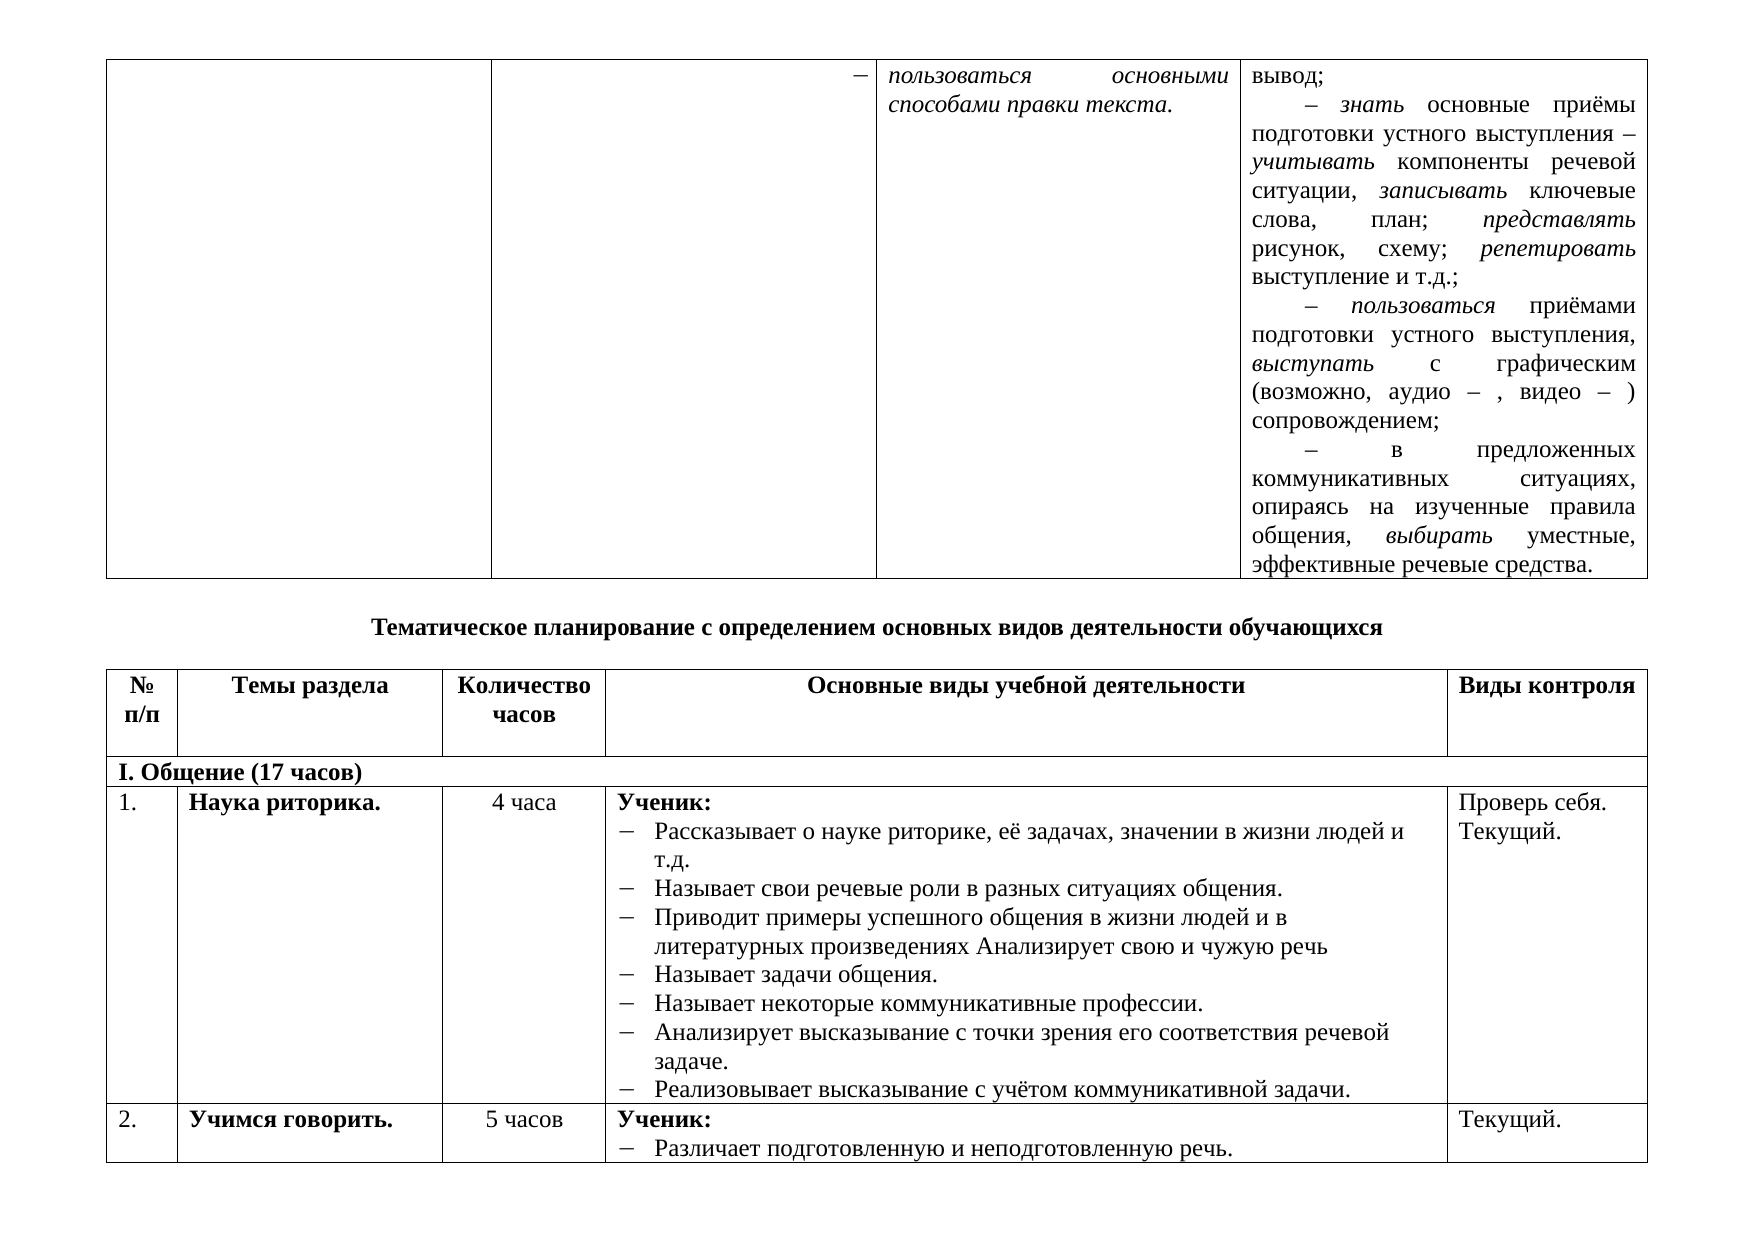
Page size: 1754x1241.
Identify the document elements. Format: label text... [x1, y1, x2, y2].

table_cell [107, 1104, 177, 1162]
table_cell Текущий. [1448, 1104, 1647, 1162]
table_header № п/п [107, 670, 177, 756]
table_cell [606, 1104, 1447, 1162]
table_cell Наука риторика. [178, 787, 442, 1103]
table_cell 4 часа [443, 787, 605, 1103]
table_header Основные виды учебной деятельности [606, 670, 1447, 756]
table_cell Проверь себя. Текущий. [1448, 787, 1647, 1103]
table_header Виды контроля [1448, 670, 1647, 756]
table_cell 5 часов [443, 1104, 605, 1162]
table_cell [492, 60, 876, 578]
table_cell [107, 60, 491, 578]
table_cell I. Общение (17 часов) [107, 757, 1647, 786]
table_header Количество часов [443, 670, 605, 756]
table_cell Ученик: Рассказывает о науке риторике, её задачах, значении в жизни людей и т.д. Называет свои речевые роли в разных ситуациях общения. Приводит примеры успешного общения в жизни людей и в литературных произведениях Анализирует свою и чужую речь Называет задачи общения. Называет некоторые коммуникативные профессии. Анализирует высказывание с точки зрения его соответствия речевой задаче. Реализовывает высказывание с учётом коммуникативной задачи. [606, 787, 1447, 1103]
table_header Темы раздела [178, 670, 442, 756]
text Тематическое планирование с определением основных видов деятельности обучающихся [118, 612, 1636, 641]
table_cell Учимся говорить. [178, 1104, 442, 1162]
table_cell [107, 787, 177, 1103]
